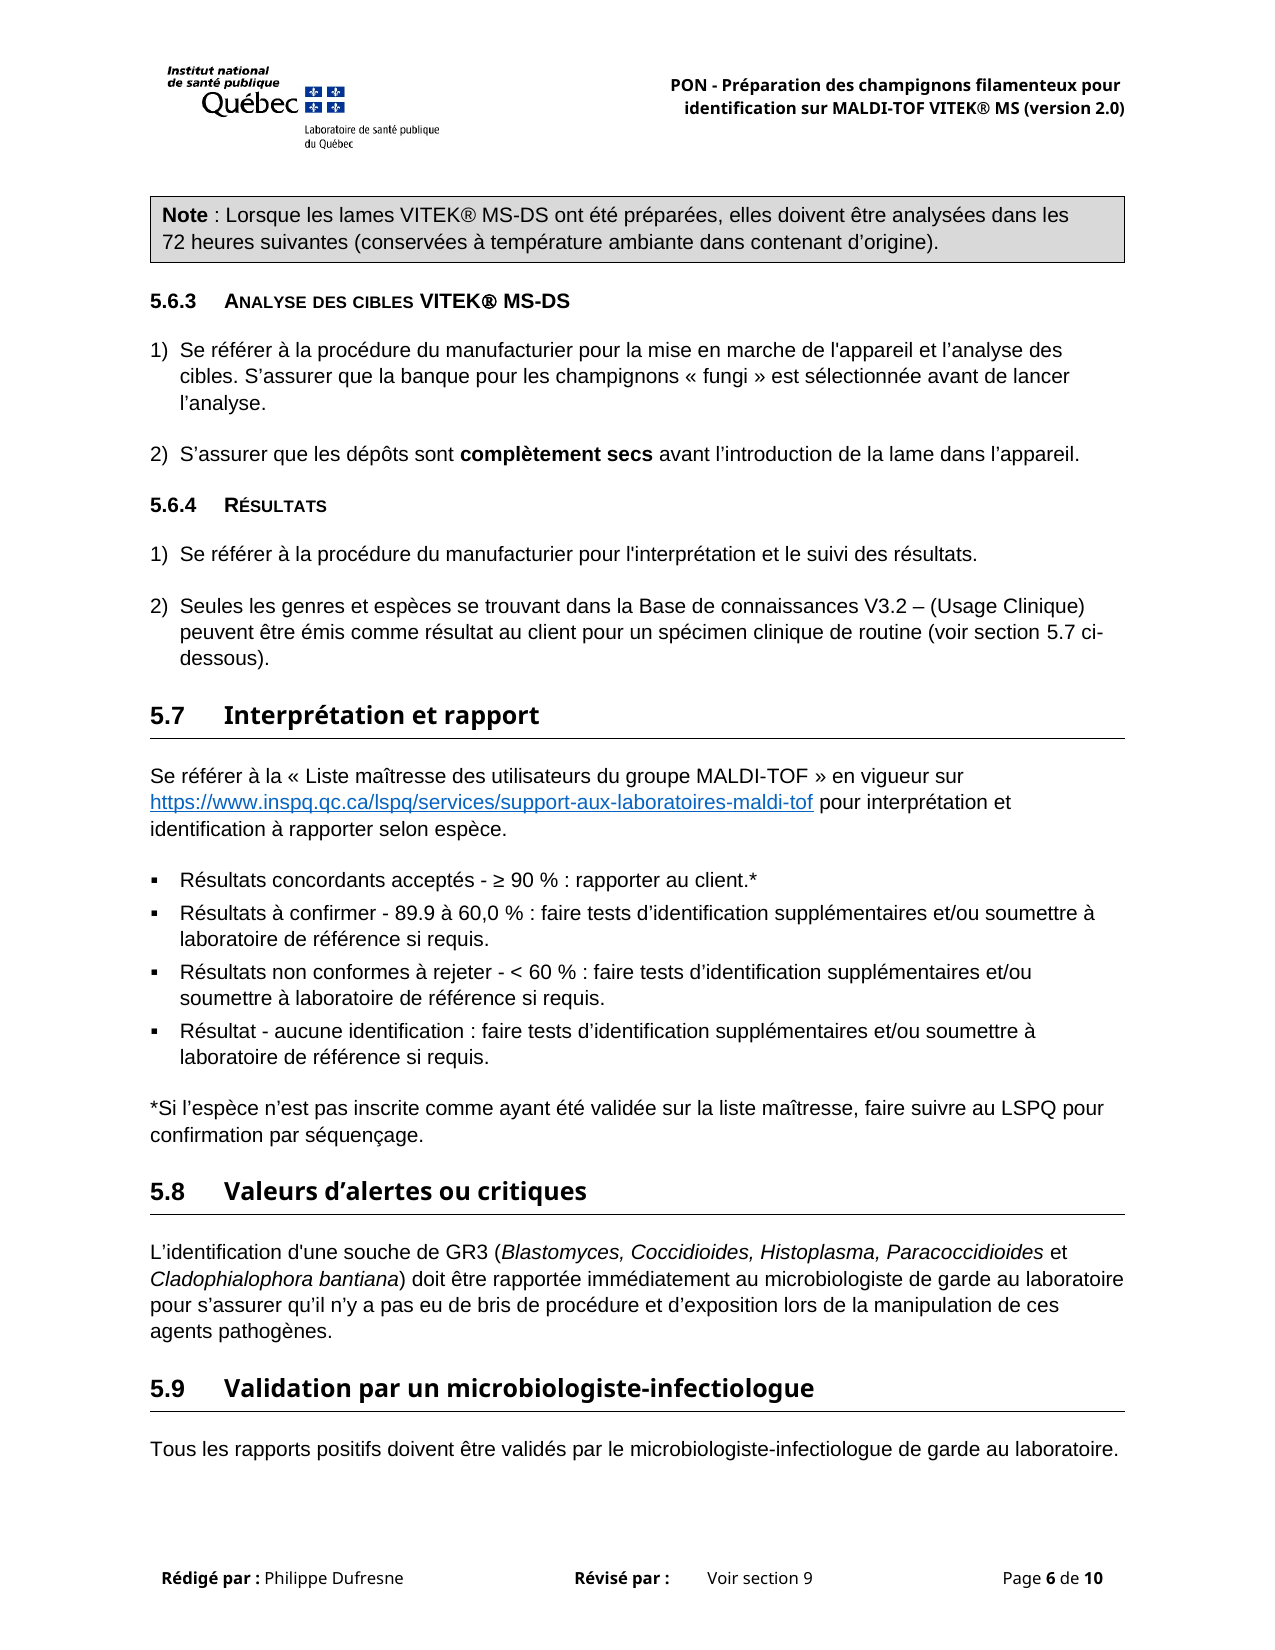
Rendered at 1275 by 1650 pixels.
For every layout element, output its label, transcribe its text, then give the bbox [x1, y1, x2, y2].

text Résultats non conformes à rejeter - < 60 % : faire tests d’identification supplémentaires et/ou soumettre à laboratoire de référence si requis. [150, 959, 1125, 1010]
list S’assurer que les dépôts sont complètement secs avant l’introduction de la lame dans l’appareil. [150, 442, 1125, 466]
list Seules les genres et espèces se trouvant dans la Base de connaissances V3.2 – (Usage Clinique) peuvent être émis comme résultat au client pour un spécimen clinique de routine (voir section 5.7 ci-dessous). [150, 593, 1125, 670]
text Résultat - aucune identification : faire tests d’identification supplémentaires et/ou soumettre à laboratoire de référence si requis. [150, 1018, 1125, 1069]
text Tous les rapports positifs doivent être validés par le microbiologiste-infectiologue de garde au laboratoire. [150, 1437, 1125, 1461]
list Se référer à la procédure du manufacturier pour la mise en marche de l'appareil et l’analyse des cibles. S’assurer que la banque pour les champignons « fungi » est sélectionnée avant de lancer l’analyse. [150, 338, 1125, 414]
text Résultats concordants acceptés - ≥ 90 % : rapporter au client.* [150, 868, 1125, 892]
subtitle Résultats [150, 493, 1125, 517]
text Se référer à la « Liste maîtresse des utilisateurs du groupe MALDI-TOF » en vigueur sur https://www.inspq.qc.ca/lspq/services/support-aux-laboratoires-maldi-tof pour interprétation et identification à rapporter selon espèce. [150, 764, 1125, 841]
list Se référer à la procédure du manufacturier pour l'interprétation et le suivi des résultats. [150, 542, 1125, 566]
subtitle Valeurs d’alertes ou critiques [150, 1174, 1125, 1214]
text Résultats à confirmer - 89.9 à 60,0 % : faire tests d’identification supplémentaires et/ou soumettre à laboratoire de référence si requis. [150, 901, 1125, 951]
subtitle Validation par un microbiologiste-infectiologue [150, 1371, 1125, 1411]
text L’identification d'une souche de GR3 (Blastomyces, Coccidioides, Histoplasma, Paracoccidioides et Cladophialophora bantiana) doit être rapportée immédiatement au microbiologiste de garde au laboratoire pour s’assurer qu’il n’y a pas eu de bris de procédure et d’exposition lors de la manipulation de ces agents pathogènes. [150, 1240, 1125, 1343]
subtitle Analyse des cibles VITEK MS-DS [150, 289, 1125, 313]
subtitle Interprétation et rapport [150, 697, 1125, 738]
table_header Note : Lorsque les lames VITEK® MS-DS ont été préparées, elles doivent être analysées dans les 72 heures suivantes (conservées à température ambiante dans contenant d’origine). [151, 197, 1124, 262]
text *Si l’espèce n’est pas inscrite comme ayant été validée sur la liste maîtresse, faire suivre au LSPQ pour confirmation par séquençage. [150, 1096, 1125, 1146]
picture [150, 49, 456, 166]
